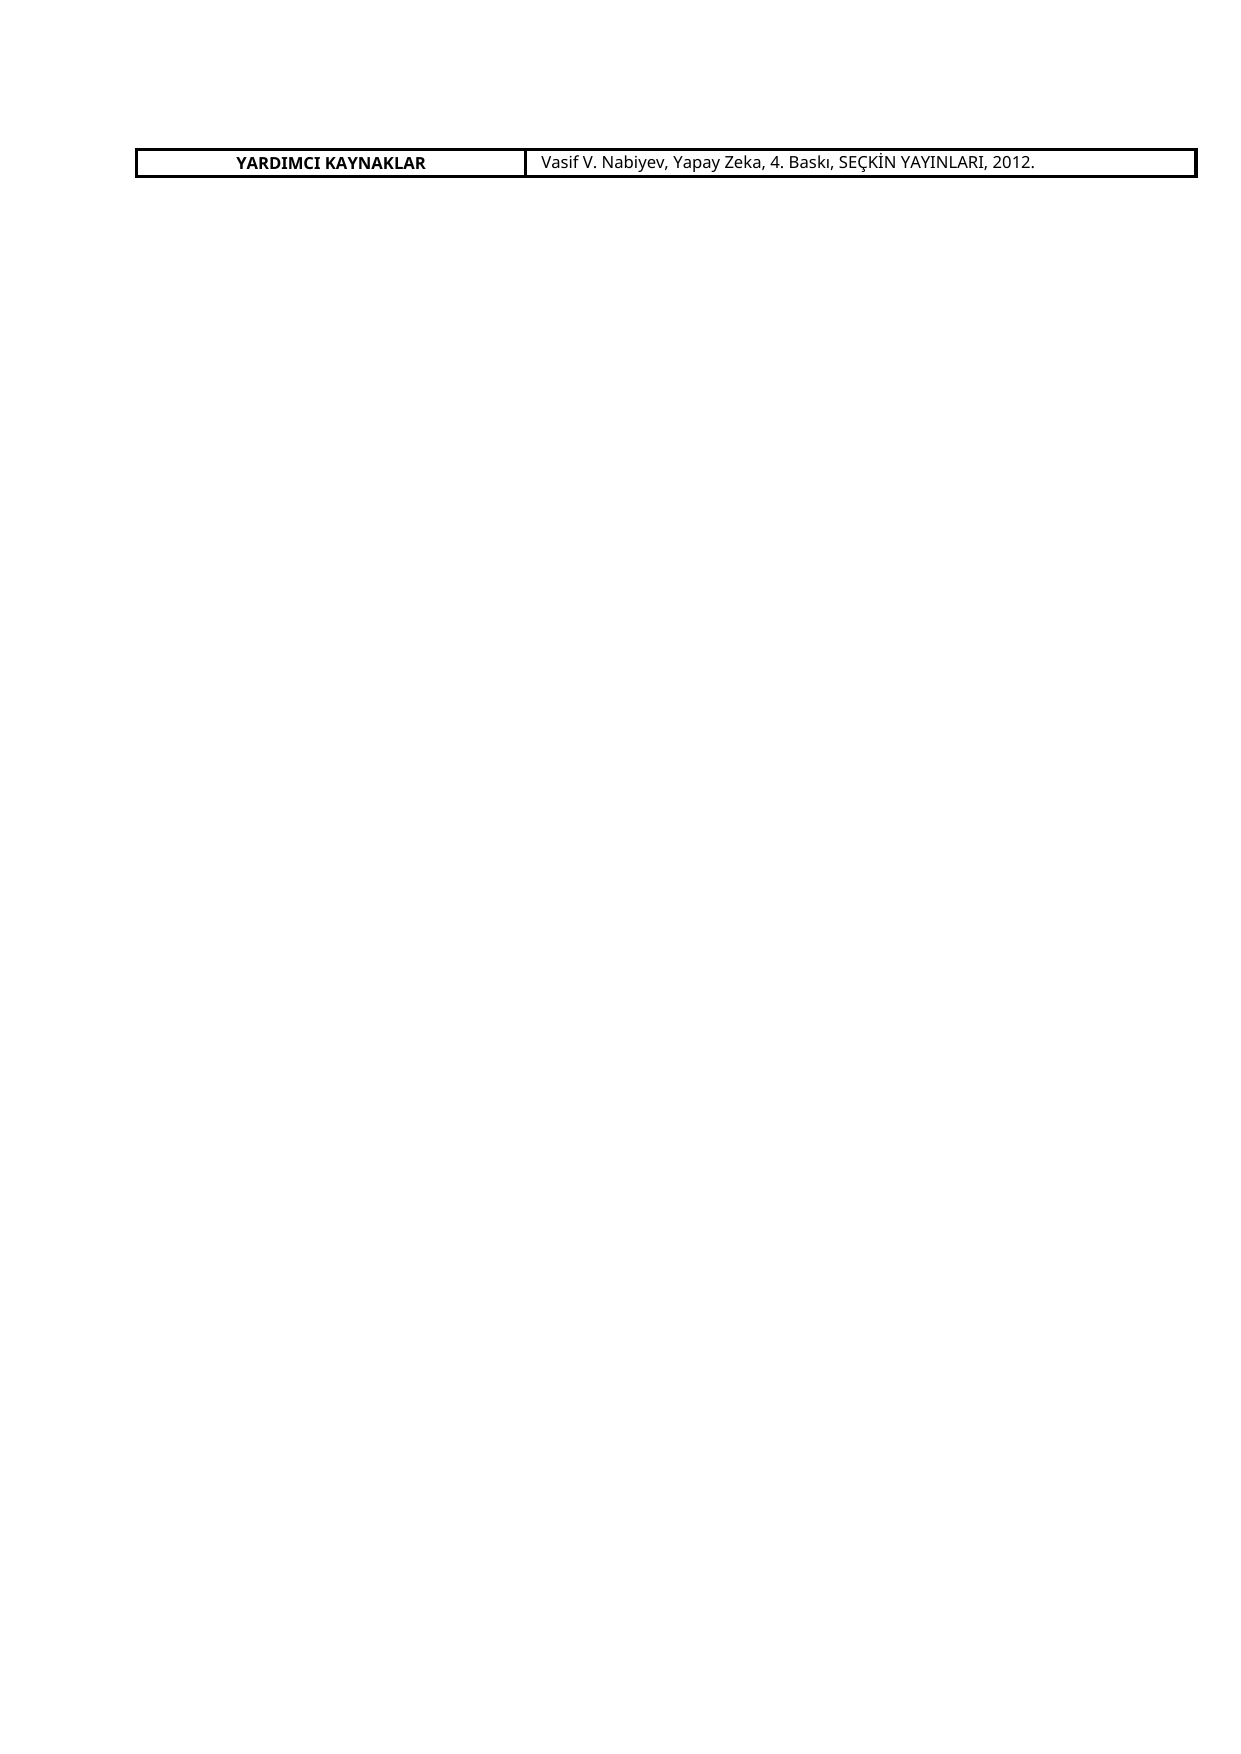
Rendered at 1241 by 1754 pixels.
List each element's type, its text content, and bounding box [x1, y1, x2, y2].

table_cell YARDIMCI KAYNAKLAR [138, 151, 524, 175]
table_cell Vasif V. Nabiyev, Yapay Zeka, 4. Baskı, SEÇKİN YAYINLARI, 2012. [527, 151, 1194, 175]
